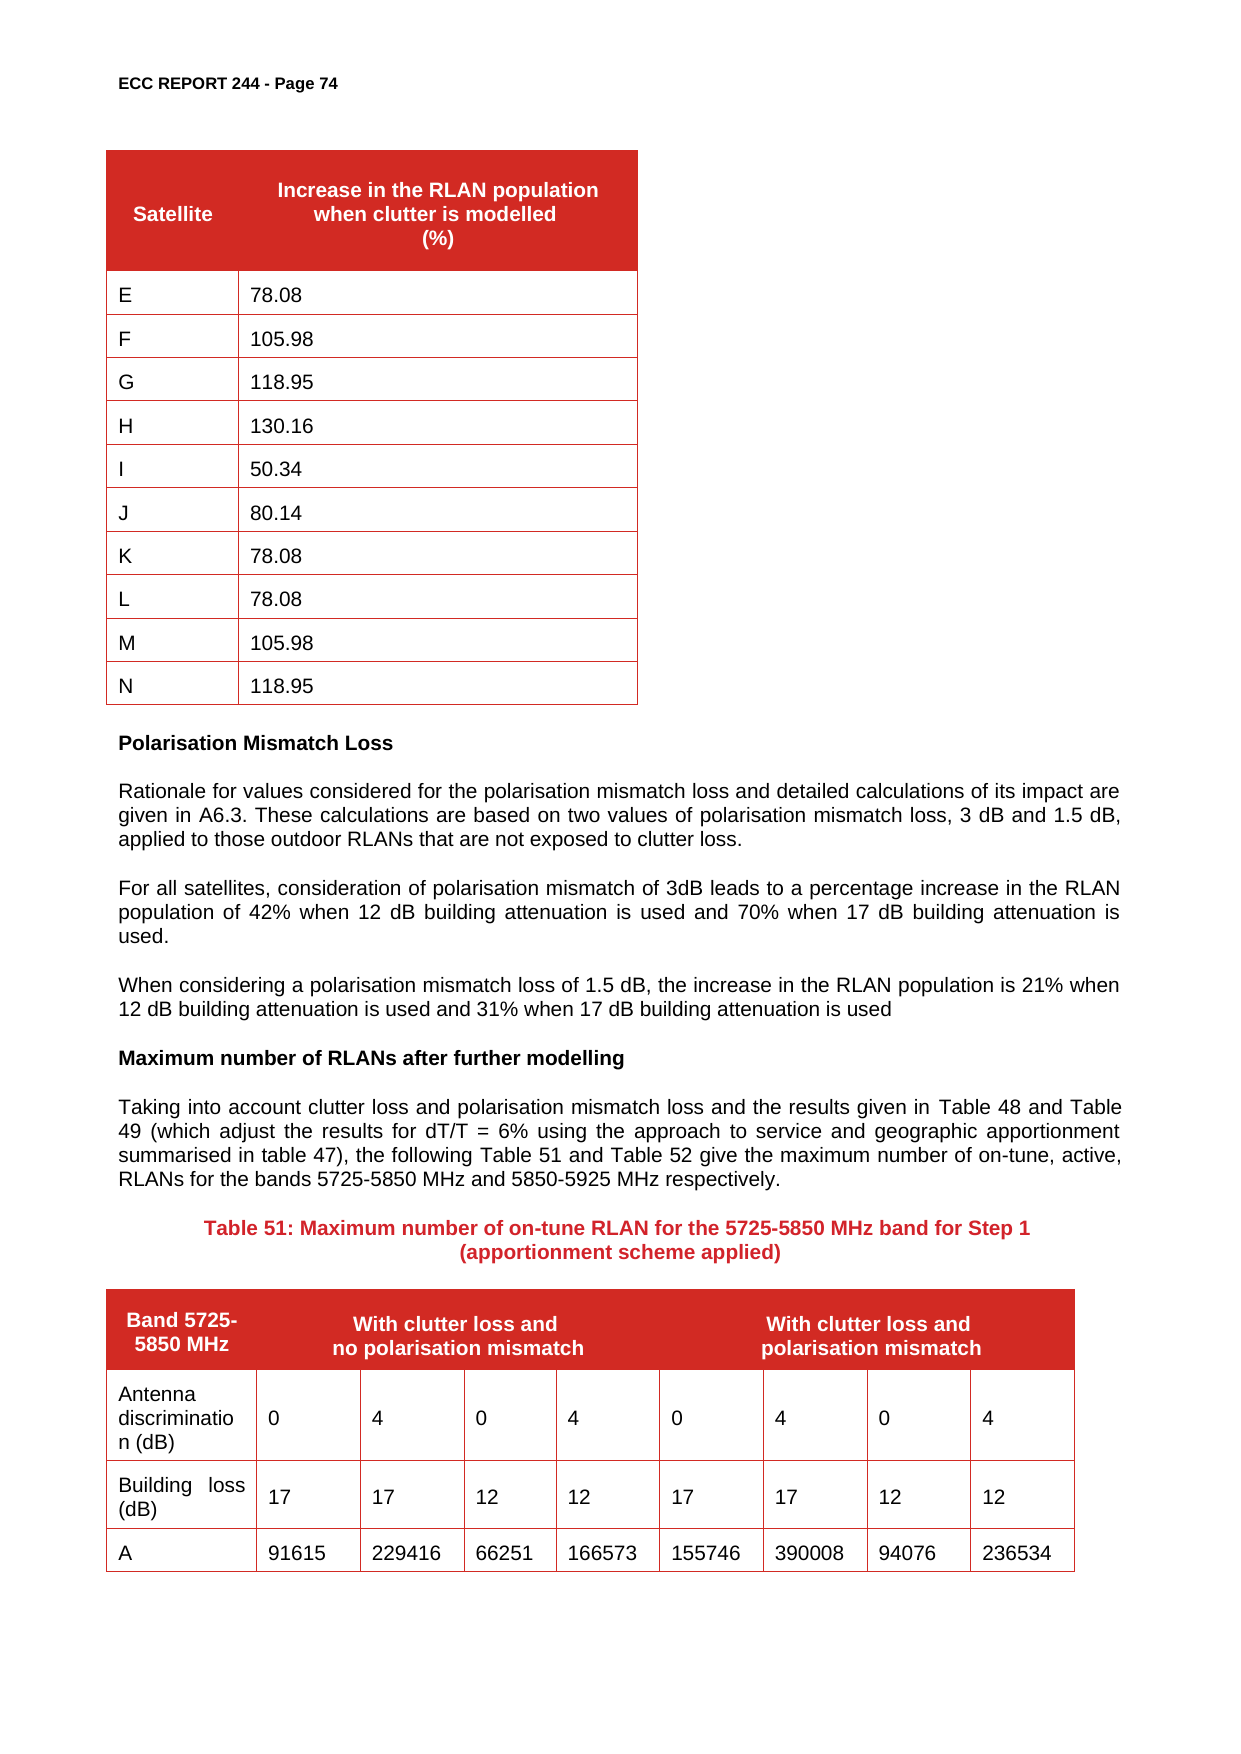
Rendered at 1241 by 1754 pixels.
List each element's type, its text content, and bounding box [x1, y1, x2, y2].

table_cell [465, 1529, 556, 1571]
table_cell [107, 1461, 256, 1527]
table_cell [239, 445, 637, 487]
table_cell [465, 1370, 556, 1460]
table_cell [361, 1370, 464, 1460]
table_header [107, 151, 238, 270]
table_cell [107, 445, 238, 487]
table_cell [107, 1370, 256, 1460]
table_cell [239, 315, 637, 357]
text When considering a polarisation mismatch loss of 1.5 dB, the increase in the RLAN population is 21% when 12 dB building attenuation is used and 31% when 17 dB building attenuation is used [118, 973, 1122, 1021]
text Table 51: Maximum number of on-tune RLAN for the 5725-5850 MHz band for Step 1 (apportionment scheme applied) [118, 1216, 1122, 1264]
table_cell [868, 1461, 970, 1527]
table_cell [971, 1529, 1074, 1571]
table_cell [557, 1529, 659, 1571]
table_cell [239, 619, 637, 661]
text Polarisation Mismatch Loss [118, 730, 1122, 754]
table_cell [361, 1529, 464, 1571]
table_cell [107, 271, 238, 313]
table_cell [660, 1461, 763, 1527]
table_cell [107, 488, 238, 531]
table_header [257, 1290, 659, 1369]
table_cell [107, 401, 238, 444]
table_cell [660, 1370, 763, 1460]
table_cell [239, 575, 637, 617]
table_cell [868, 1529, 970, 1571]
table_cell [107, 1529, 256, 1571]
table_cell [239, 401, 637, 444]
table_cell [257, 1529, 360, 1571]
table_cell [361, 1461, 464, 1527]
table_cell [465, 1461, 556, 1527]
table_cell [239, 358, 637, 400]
text For all satellites, consideration of polarisation mismatch of 3dB leads to a percentage increase in the RLAN population of 42% when 12 dB building attenuation is used and 70% when 17 dB building attenuation is used. [118, 876, 1122, 948]
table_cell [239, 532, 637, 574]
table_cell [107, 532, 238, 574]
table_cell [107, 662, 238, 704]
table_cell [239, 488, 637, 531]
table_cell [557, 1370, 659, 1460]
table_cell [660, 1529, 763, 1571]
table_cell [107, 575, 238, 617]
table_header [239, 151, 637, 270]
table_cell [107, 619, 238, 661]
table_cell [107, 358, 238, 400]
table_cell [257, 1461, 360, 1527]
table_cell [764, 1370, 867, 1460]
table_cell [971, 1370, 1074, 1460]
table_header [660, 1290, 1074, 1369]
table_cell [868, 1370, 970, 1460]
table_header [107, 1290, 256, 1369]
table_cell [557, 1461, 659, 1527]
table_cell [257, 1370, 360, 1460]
text Maximum number of RLANs after further modelling [118, 1046, 1122, 1070]
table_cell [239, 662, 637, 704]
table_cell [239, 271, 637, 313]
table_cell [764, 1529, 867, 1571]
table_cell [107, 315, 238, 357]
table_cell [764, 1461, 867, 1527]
text Taking into account clutter loss and polarisation mismatch loss and the results given in Table 48 and Table 49 (which adjust the results for dT/T = 6% using the approach to service and geographic apportionment summarised in table 47), the following Table 51 and Table 52 give the maximum number of on-tune, active, RLANs for the bands 5725-5850 MHz and 5850-5925 MHz respectively. [118, 1095, 1122, 1191]
text Rationale for values considered for the polarisation mismatch loss and detailed calculations of its impact are given in A6.3. These calculations are based on two values of polarisation mismatch loss, 3 dB and 1.5 dB, applied to those outdoor RLANs that are not exposed to clutter loss. [118, 779, 1122, 851]
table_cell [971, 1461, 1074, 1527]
